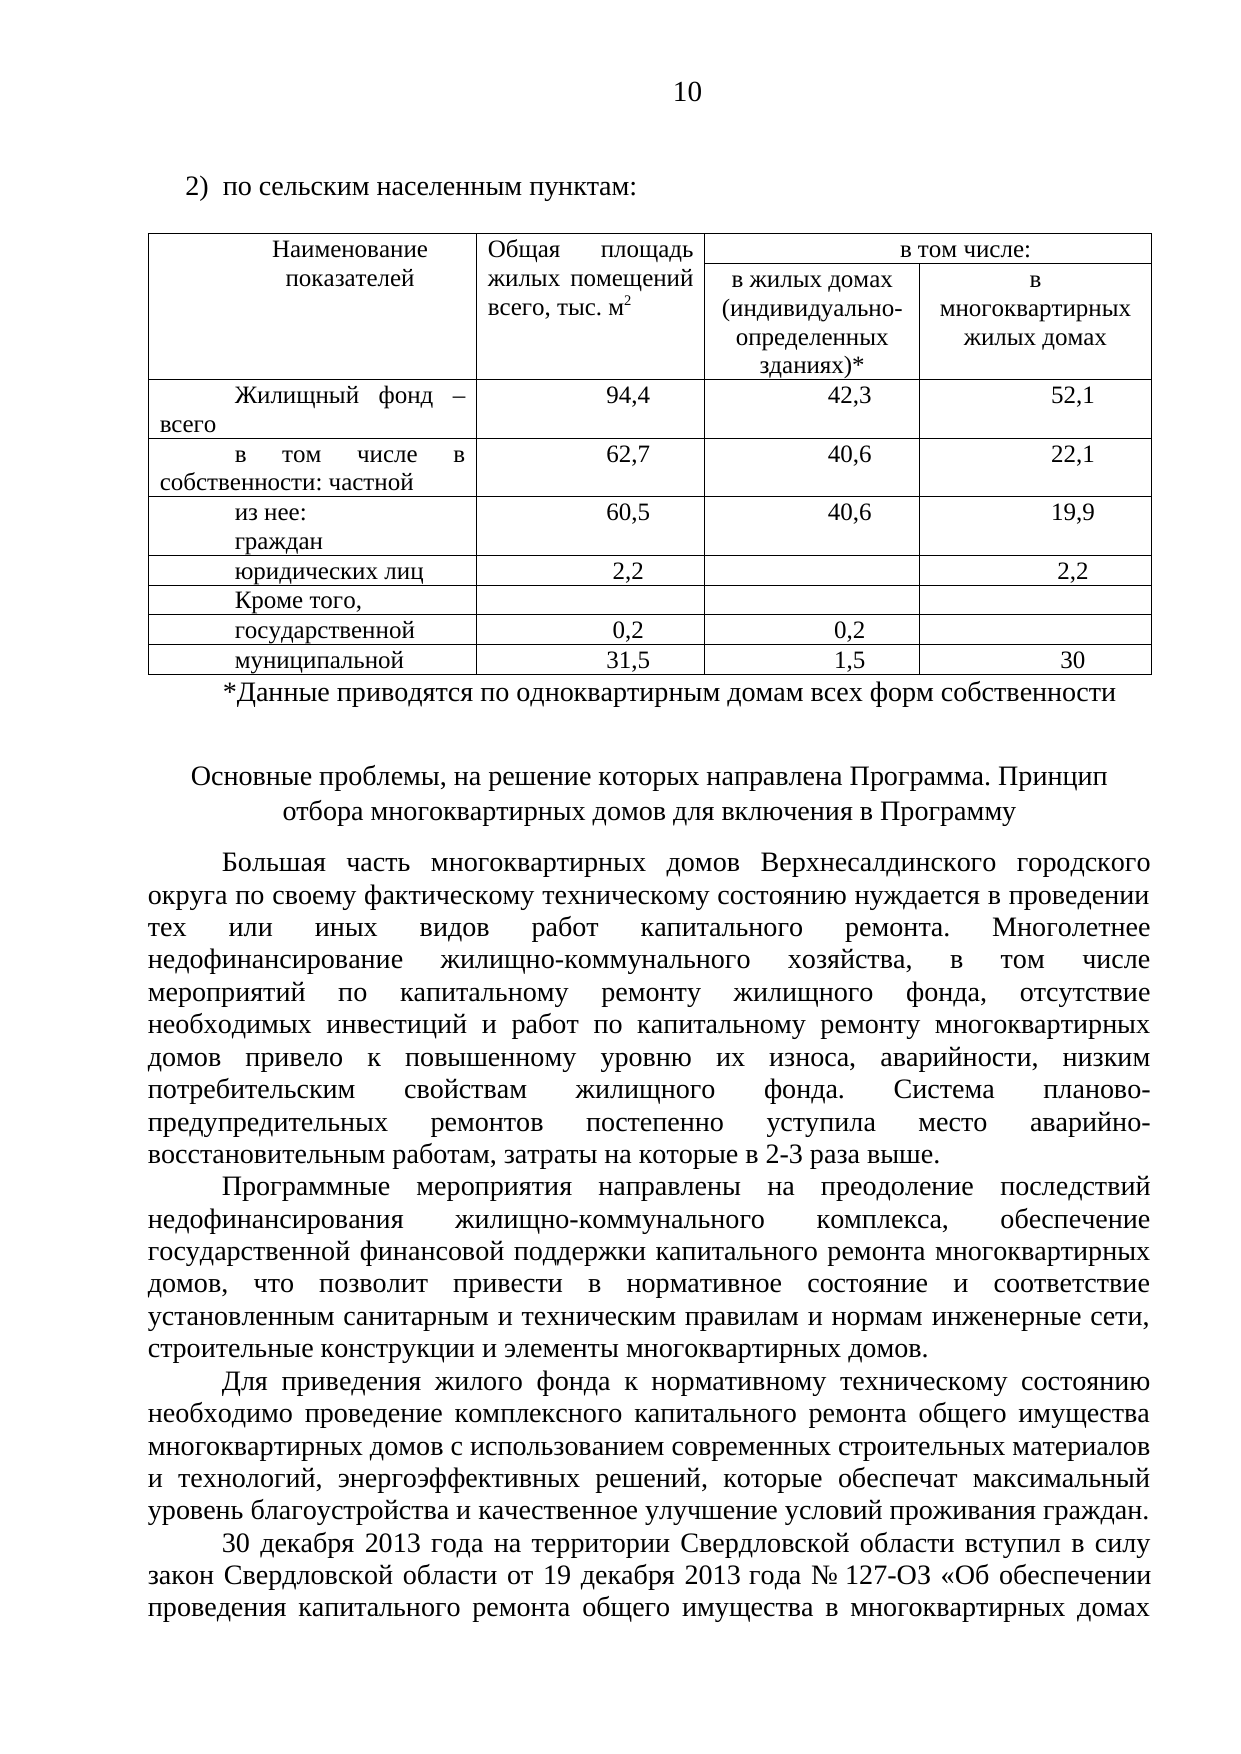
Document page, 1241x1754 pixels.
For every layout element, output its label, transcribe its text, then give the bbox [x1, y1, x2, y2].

table_cell муниципальной [149, 645, 476, 674]
table_cell в том числе в собственности: частной [149, 439, 476, 496]
table_cell в жилых домах (индивидуально-определенных зданиях)* [705, 264, 919, 379]
text Основные проблемы, на решение которых направлена Программа. Принцип отбора многоквартирных домов для включения в Программу [148, 759, 1152, 826]
text *Данные приводятся по одноквартирным домам всех форм собственности [148, 675, 1152, 707]
table_cell 19,9 [920, 497, 1151, 555]
table_cell 42,3 [705, 380, 919, 438]
table_cell 0,2 [477, 615, 704, 644]
table_cell 1,5 [705, 645, 919, 674]
table_header Общая площадь жилых помещений всего, тыс. м2 [477, 234, 704, 379]
table_cell Кроме того, [149, 586, 476, 614]
table_cell [920, 615, 1151, 644]
text Программные мероприятия направлены на преодоление последствий недофинансирования жилищно-коммунального комплекса, обеспечение государственной финансовой поддержки капитального ремонта многоквартирных домов, что позволит привести в нормативное состояние и соответствие установленным санитарным и техническим правилам и нормам инженерные сети, строительные конструкции и элементы многоквартирных домов. [148, 1169, 1152, 1364]
table_cell 40,6 [705, 497, 919, 555]
table_cell 40,6 [705, 439, 919, 496]
table_cell 60,5 [477, 497, 704, 555]
table_cell государственной [149, 615, 476, 644]
table_cell [705, 586, 919, 614]
list по сельским населенным пунктам: [185, 168, 1152, 201]
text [148, 1526, 1152, 1623]
table_cell из нее: граждан [149, 497, 476, 555]
table_cell [705, 556, 919, 584]
table_cell 2,2 [477, 556, 704, 584]
table_cell [477, 586, 704, 614]
text Большая часть многоквартирных домов Верхнесалдинского городского округа по своему фактическому техническому состоянию нуждается в проведении тех или иных видов работ капитального ремонта. Многолетнее недофинансирование жилищно-коммунального хозяйства, в том числе мероприятий по капитальному ремонту жилищного фонда, отсутствие необходимых инвестиций и работ по капитальному ремонту многоквартирных домов привело к повышенному уровню их износа, аварийности, низким потребительским свойствам жилищного фонда. Система планово-предупредительных ремонтов постепенно уступила место аварийно-восстановительным работам, затраты на которые в 2-3 раза выше. [148, 845, 1152, 1169]
table_cell 52,1 [920, 380, 1151, 438]
table_cell Жилищный фонд – всего [149, 380, 476, 438]
table_cell 2,2 [920, 556, 1151, 584]
table_header Наименование показателей [149, 234, 476, 379]
table_cell 94,4 [477, 380, 704, 438]
text Для приведения жилого фонда к нормативному техническому состоянию необходимо проведение комплексного капитального ремонта общего имущества многоквартирных домов с использованием современных строительных материалов и технологий, энергоэффективных решений, которые обеспечат максимальный уровень благоустройства и качественное улучшение условий проживания граждан. [148, 1364, 1152, 1526]
table_cell 0,2 [705, 615, 919, 644]
table_cell [920, 586, 1151, 614]
table_cell юридических лиц [149, 556, 476, 584]
table_cell 22,1 [920, 439, 1151, 496]
table_cell в многоквартирных жилых домах [920, 264, 1151, 379]
table_cell 30 [920, 645, 1151, 674]
table_header в том числе: [705, 234, 1151, 263]
table_cell 62,7 [477, 439, 704, 496]
table_cell 31,5 [477, 645, 704, 674]
